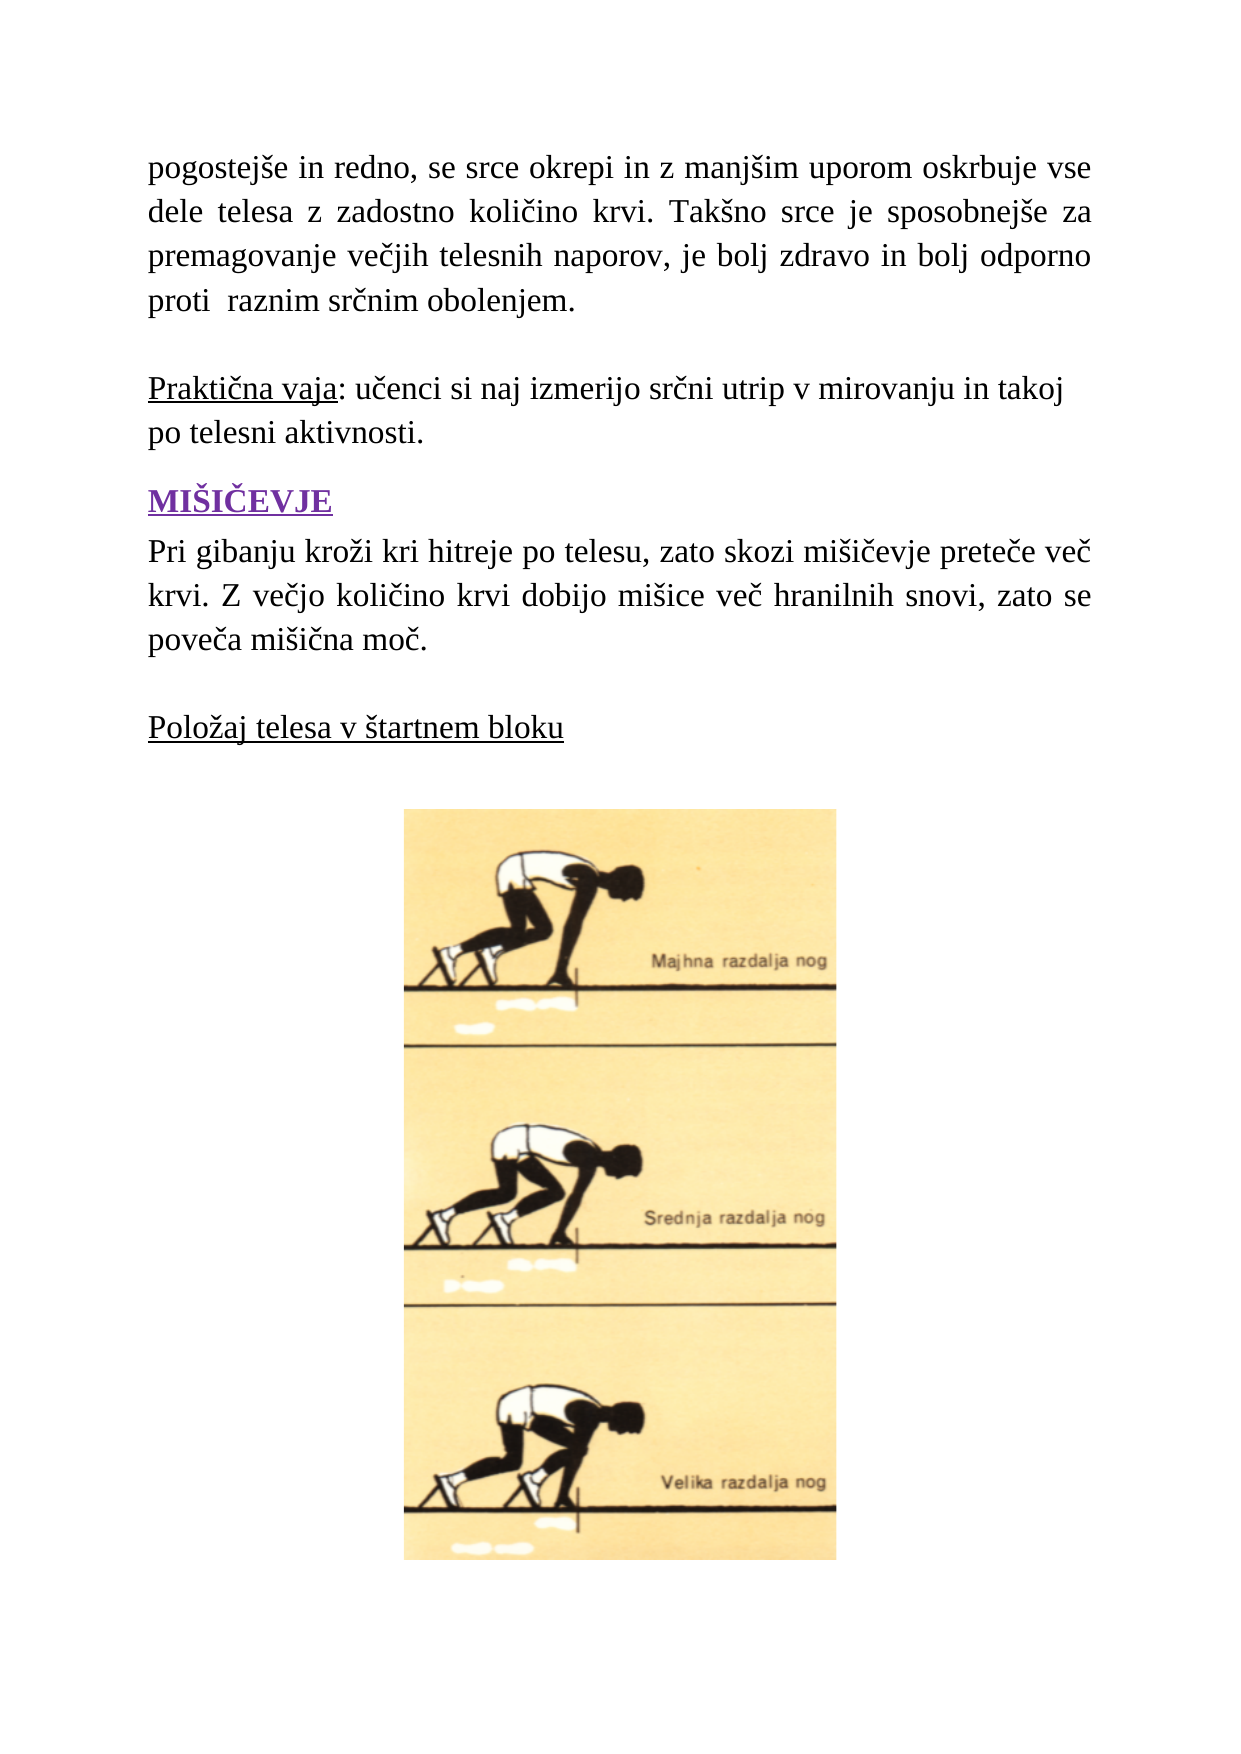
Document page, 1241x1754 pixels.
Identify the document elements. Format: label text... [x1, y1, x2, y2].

text MIŠIČEVJE [148, 481, 1093, 519]
picture [403, 809, 837, 1560]
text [148, 148, 1093, 318]
text Pri gibanju kroži kri hitreje po telesu, zato skozi mišičevje preteče več krvi. Z večjo količino krvi dobijo mišice več hranilnih snovi, zato se poveča mišična moč. [148, 531, 1093, 658]
text Položaj telesa v štartnem bloku [148, 708, 1093, 746]
text Praktična vaja: učenci si naj izmerijo srčni utrip v mirovanju in takoj po telesni aktivnosti. [148, 368, 1093, 450]
